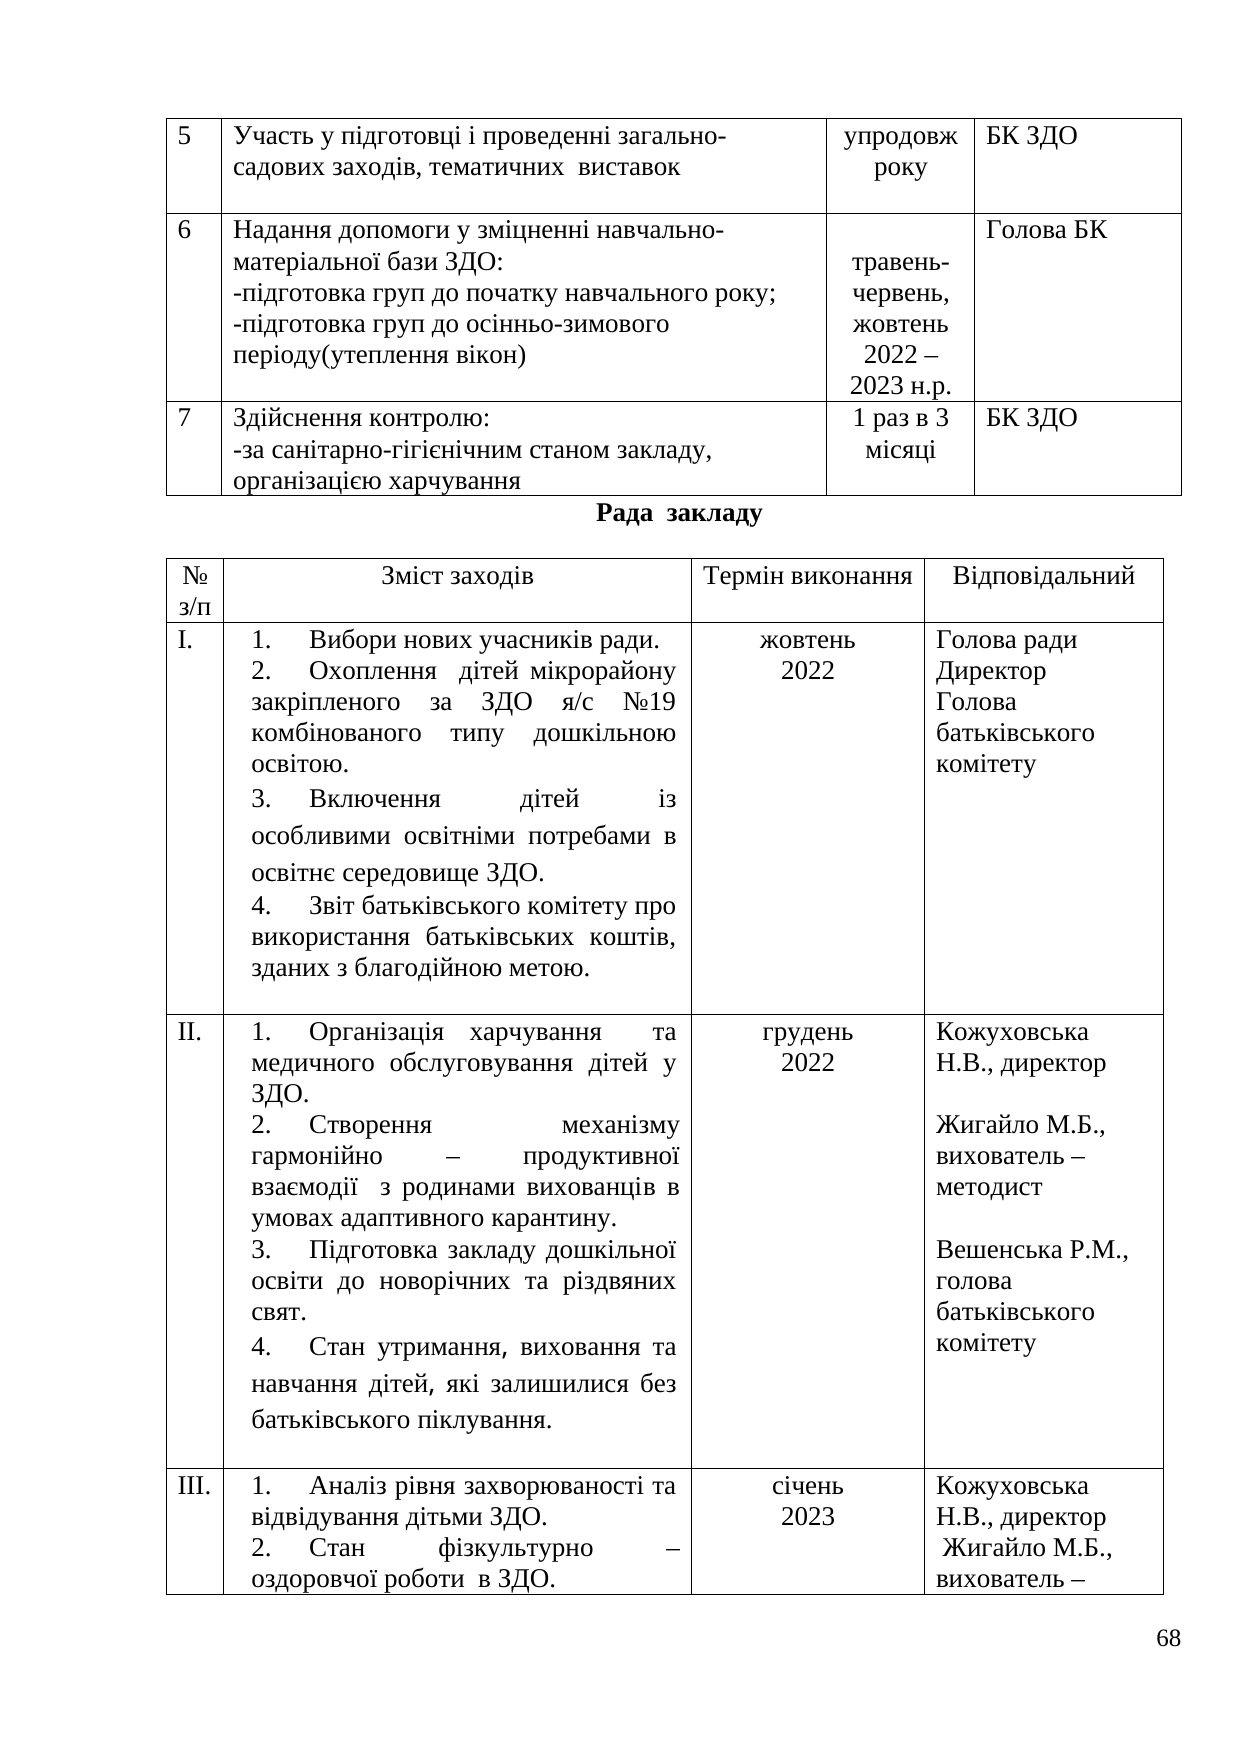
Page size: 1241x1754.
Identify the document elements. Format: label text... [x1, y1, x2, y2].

table_header № з/п [167, 559, 223, 622]
table_cell жовтень 2022 [692, 623, 924, 1014]
table_cell січень 2023 [692, 1469, 924, 1593]
table_cell 7 [167, 402, 221, 495]
table_header Відповідальний [925, 559, 1163, 622]
table_cell Надання допомоги у зміцненні навчально-матеріальної бази ЗДО: -підготовка груп до початку навчального року; -підготовка груп до осінньо-зимового періоду(утеплення вікон) [222, 214, 826, 401]
table_cell грудень 2022 [692, 1015, 924, 1468]
table_cell Участь у підготовці і проведенні загально-садових заходів, тематичних виставок [222, 119, 826, 213]
table_cell Організація харчування та медичного обслуговування дітей у ЗДО. Створення механізму гармонійно – продуктивної взаємодії з родинами вихованців в умовах адаптивного карантину. Підготовка закладу дошкільної освіти до новорічних та різдвяних свят. Стан утримання, виховання та навчання дітей, які залишилися без батьківського піклування. [224, 1015, 691, 1468]
table_cell Кожуховська Н.В., директор Жигайло М.Б., вихователь – методист Вешенська Р.М., голова батьківського комітету [925, 1015, 1163, 1468]
table_cell Голова БК [975, 214, 1181, 401]
table_cell Здійснення контролю: -за санітарно-гігієнічним станом закладу, організацією харчування [222, 402, 826, 495]
table_cell І. [167, 623, 223, 1014]
table_cell БК ЗДО [975, 119, 1181, 213]
table_header Термін виконання [692, 559, 924, 622]
table_cell 5 [167, 119, 221, 213]
table_cell травень-червень, жовтень 2022 – 2023 н.р. [827, 214, 974, 401]
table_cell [224, 1469, 691, 1593]
table_cell 6 [167, 214, 221, 401]
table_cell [925, 1469, 1163, 1593]
table_cell Вибори нових учасників ради. Охоплення дітей мікрорайону закріпленого за ЗДО я/с №19 комбінованого типу дошкільною освітою. Включення дітей із особливими освітніми потребами в освітнє середовище ЗДО. Звіт батьківського комітету про використання батьківських коштів, зданих з благодійною метою. [224, 623, 691, 1014]
table_cell 1 раз в 3 місяці [827, 402, 974, 495]
table_cell ІІ. [167, 1015, 223, 1468]
table_cell упродовж року [827, 119, 974, 213]
table_cell ІІІ. [167, 1469, 223, 1593]
table_header Зміст заходів [224, 559, 691, 622]
table_cell БК ЗДО [975, 402, 1181, 495]
table_cell Голова ради Директор Голова батьківського комітету [925, 623, 1163, 1014]
text Рада закладу [177, 496, 1181, 527]
